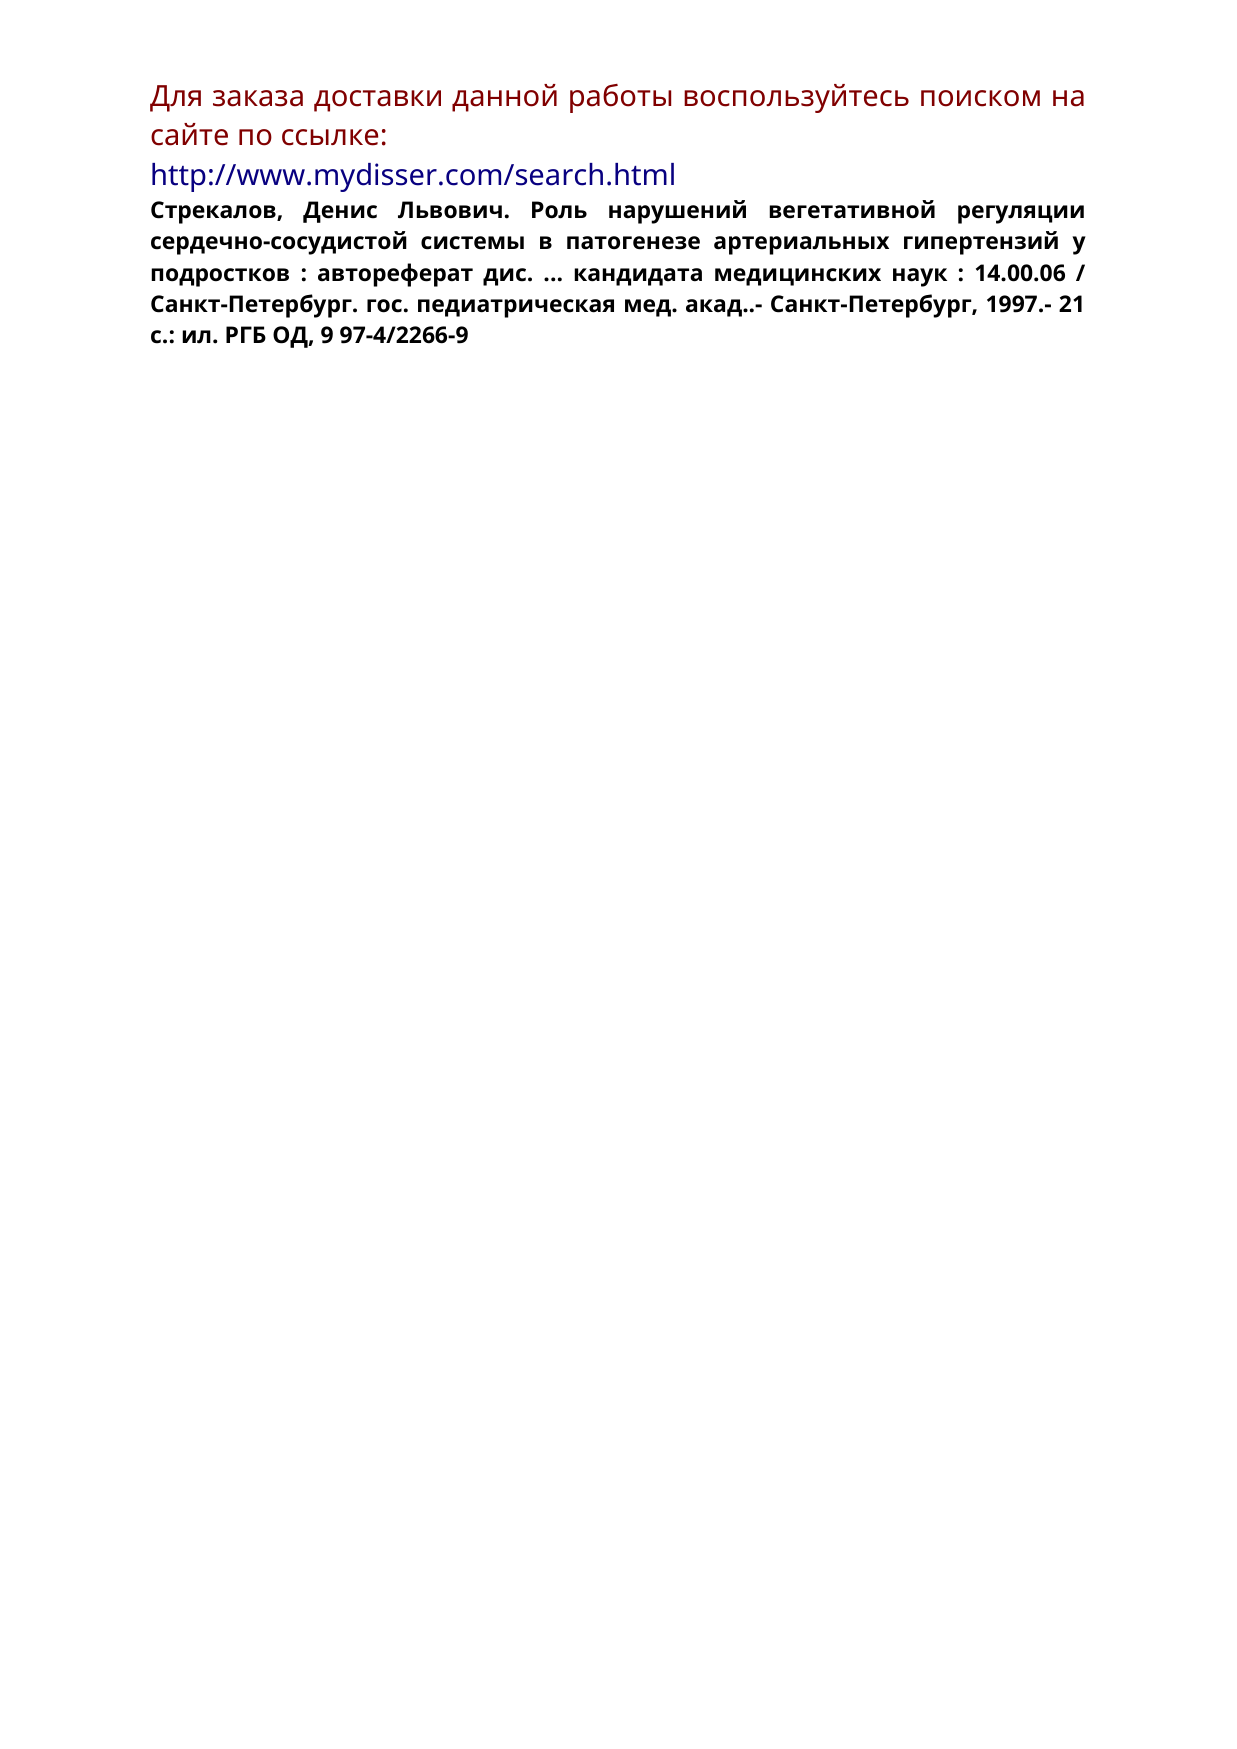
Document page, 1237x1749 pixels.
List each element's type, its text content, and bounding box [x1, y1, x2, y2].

text Стрекалов, Денис Львович. Роль нарушений вегетативной регуляции сердечно-сосудистой системы в патогенезе артериальных гипертензий у подростков : автореферат дис. ... кандидата медицинских наук : 14.00.06 / Санкт-Петербург. гос. педиатрическая мед. акад..- Санкт-Петербург, 1997.- 21 с.: ил. РГБ ОД, 9 97-4/2266-9 [150, 194, 1086, 350]
